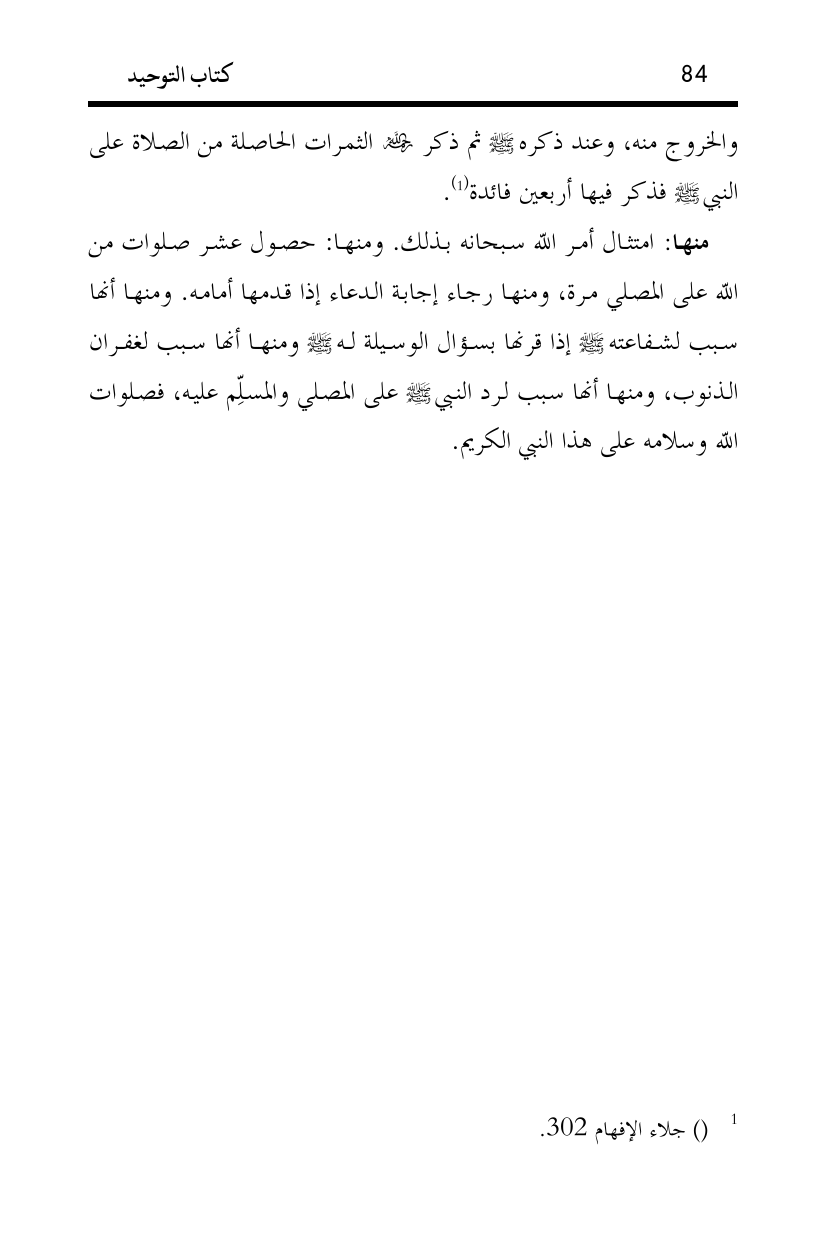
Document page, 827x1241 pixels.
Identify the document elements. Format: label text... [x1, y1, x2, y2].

text منها: امتثال أمر اللّه سبحانه بذلك. ومنها: حصول عشر صلوات من اللّه على المصلي مرة، ومنها رجاء إجابة الدعاء إذا قدمها أمامه. ومنها أنها سبب لشفاعته ج إذا قرنها بسؤال الوسيلة له ج ومنها أنها سبب لغفران الذنوب، ومنها أنها سبب لرد النبي ج على المصلي والمسلِّم عليه، فصلوات اللّه وسلامه على هذا النبي الكريم. [89, 218, 738, 467]
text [89, 119, 738, 218]
